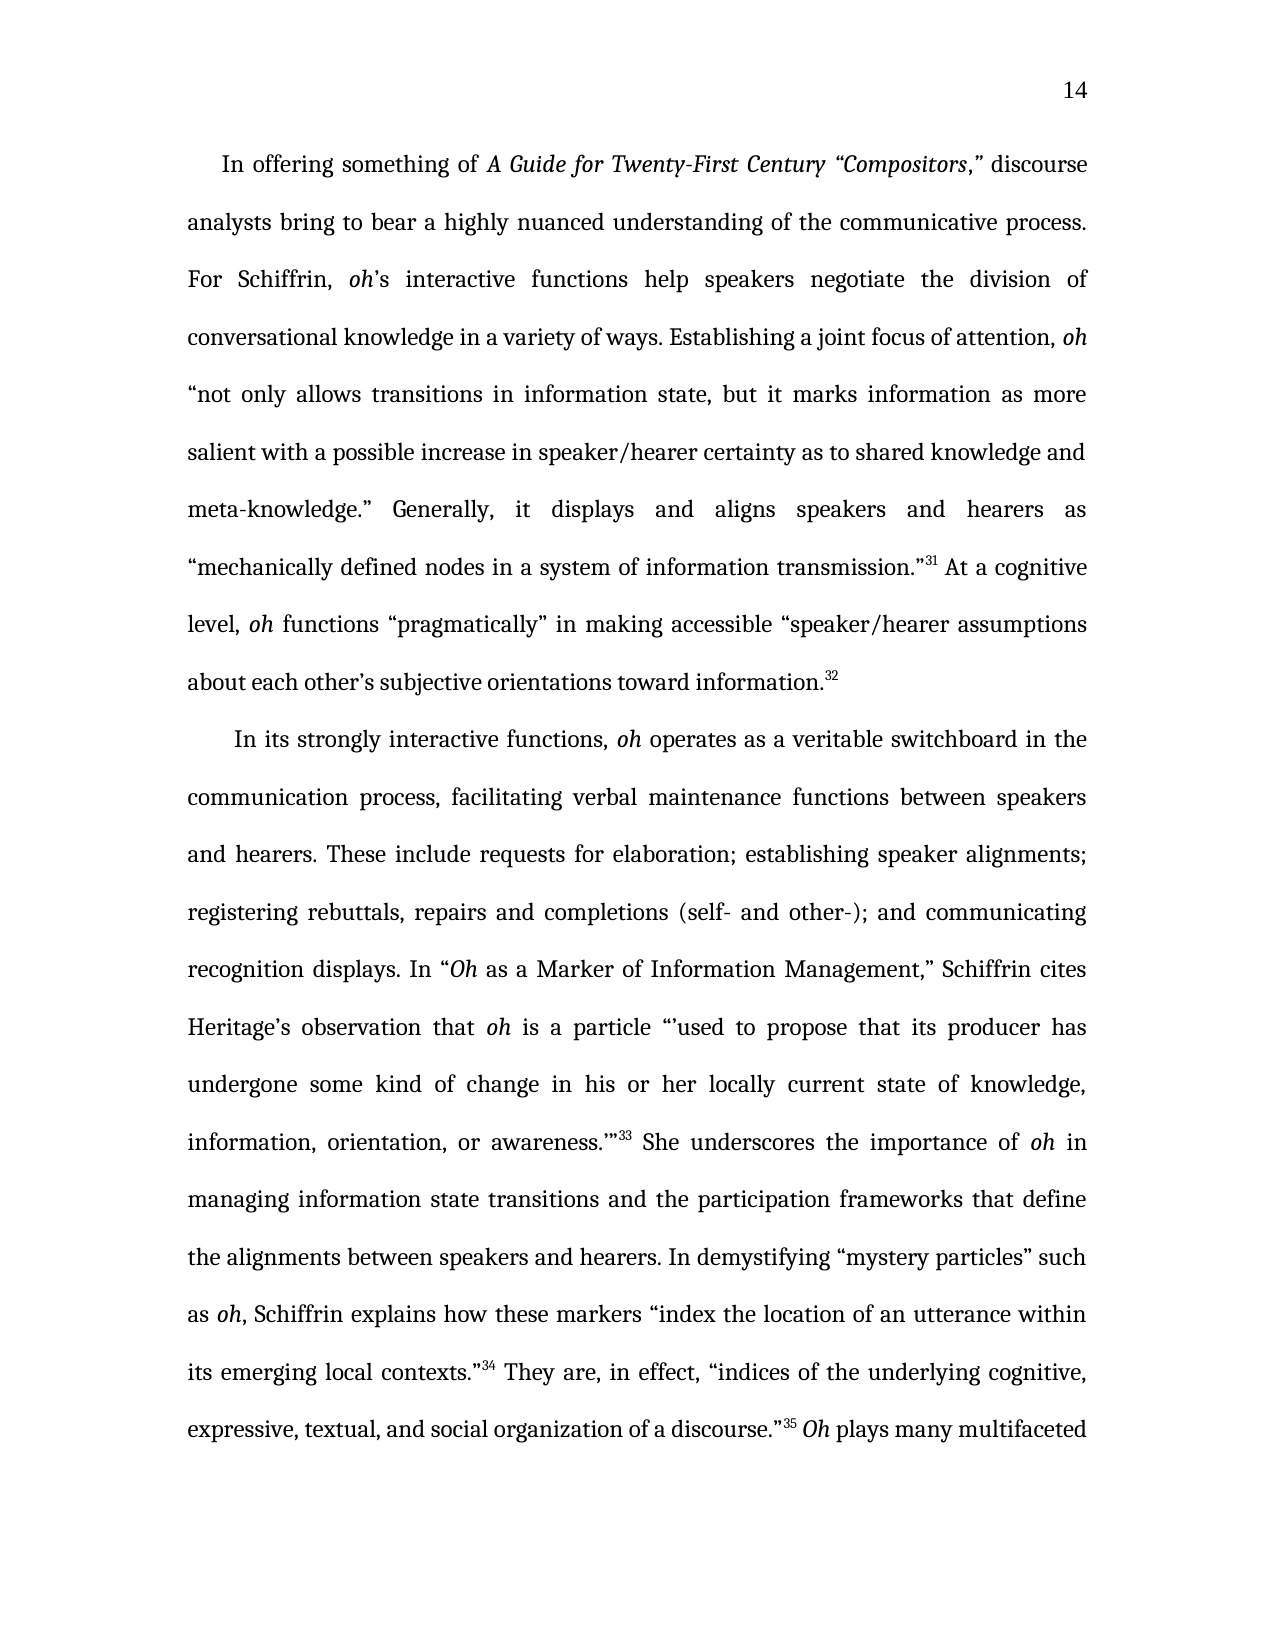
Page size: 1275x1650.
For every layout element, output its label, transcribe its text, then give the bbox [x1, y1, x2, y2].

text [187, 725, 1087, 1444]
text In offering something of A Guide for Twenty-First Century “Compositors,” discourse analysts bring to bear a highly nuanced understanding of the communicative process. For Schiffrin, oh’s interactive functions help speakers negotiate the division of conversational knowledge in a variety of ways. Establishing a joint focus of attention, oh “not only allows transitions in information state, but it marks information as more salient with a possible increase in speaker/hearer certainty as to shared knowledge and meta-knowledge.” Generally, it displays and aligns speakers and hearers as “mechanically defined nodes in a system of information transmission.” At a cognitive level, oh functions “pragmatically” in making accessible “speaker/hearer assumptions about each other’s subjective orientations toward information. [187, 150, 1087, 696]
